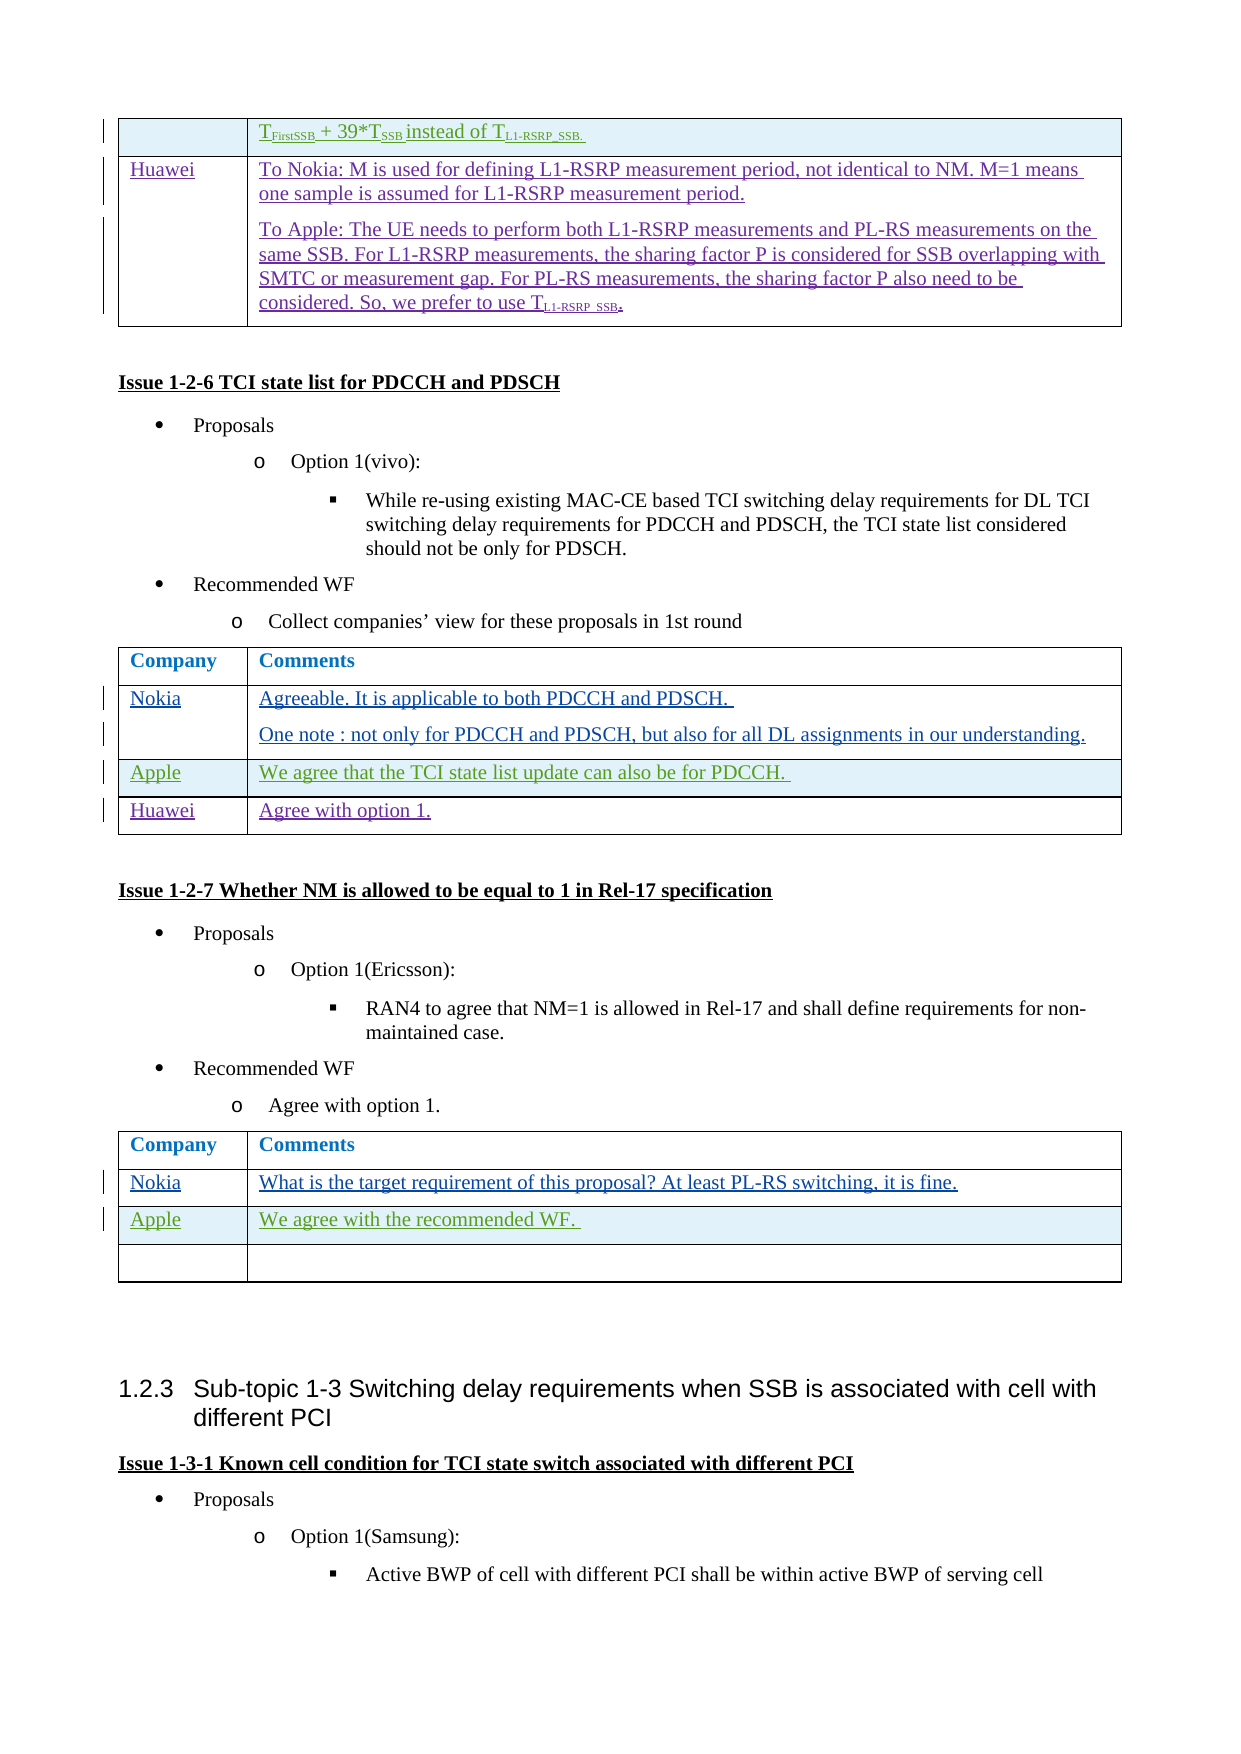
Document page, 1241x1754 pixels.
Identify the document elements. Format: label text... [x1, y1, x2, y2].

table_cell [248, 686, 1121, 759]
list Active BWP of cell with different PCI shall be within active BWP of serving cell [328, 1562, 1122, 1586]
list While re-using existing MAC-CE based TCI switching delay requirements for DL TCI switching delay requirements for PDCCH and PDSCH, the TCI state list considered should not be only for PDSCH. [328, 488, 1122, 560]
table_cell [119, 1170, 247, 1206]
list Recommended WF [156, 1056, 1122, 1080]
table_header Company [119, 1132, 247, 1168]
table_header Company [119, 648, 247, 685]
text Issue 1-2-7 Whether NM is allowed to be equal to 1 in Rel-17 specification [118, 878, 1122, 902]
table_header Comments [248, 648, 1121, 685]
table_cell [248, 1245, 1121, 1281]
table_cell [119, 157, 247, 326]
list Agree with option 1. [231, 1093, 1122, 1118]
list Proposals [156, 921, 1122, 945]
table_cell [248, 1170, 1121, 1206]
subtitle Sub-topic 1-3 Switching delay requirements when SSB is associated with cell with different PCI [118, 1374, 1122, 1432]
list Proposals [156, 413, 1122, 437]
list Collect companies’ view for these proposals in 1st round [231, 609, 1122, 634]
list Option 1(Samsung): [253, 1524, 1122, 1549]
list Option 1(Ericsson): [253, 957, 1122, 983]
text Issue 1-2-6 TCI state list for PDCCH and PDSCH [118, 370, 1122, 394]
table_cell [248, 157, 1121, 326]
list Recommended WF [156, 572, 1122, 596]
text Issue 1-3-1 Known cell condition for TCI state switch associated with different PCI [118, 1451, 1122, 1474]
list Proposals [156, 1487, 1122, 1511]
table_cell [119, 1245, 247, 1281]
table_cell [119, 798, 247, 834]
list RAN4 to agree that NM=1 is allowed in Rel-17 and shall define requirements for non-maintained case. [328, 996, 1122, 1044]
list Option 1(vivo): [253, 449, 1122, 475]
table_header Comments [248, 1132, 1121, 1168]
table_cell [119, 686, 247, 759]
table_cell [248, 798, 1121, 834]
